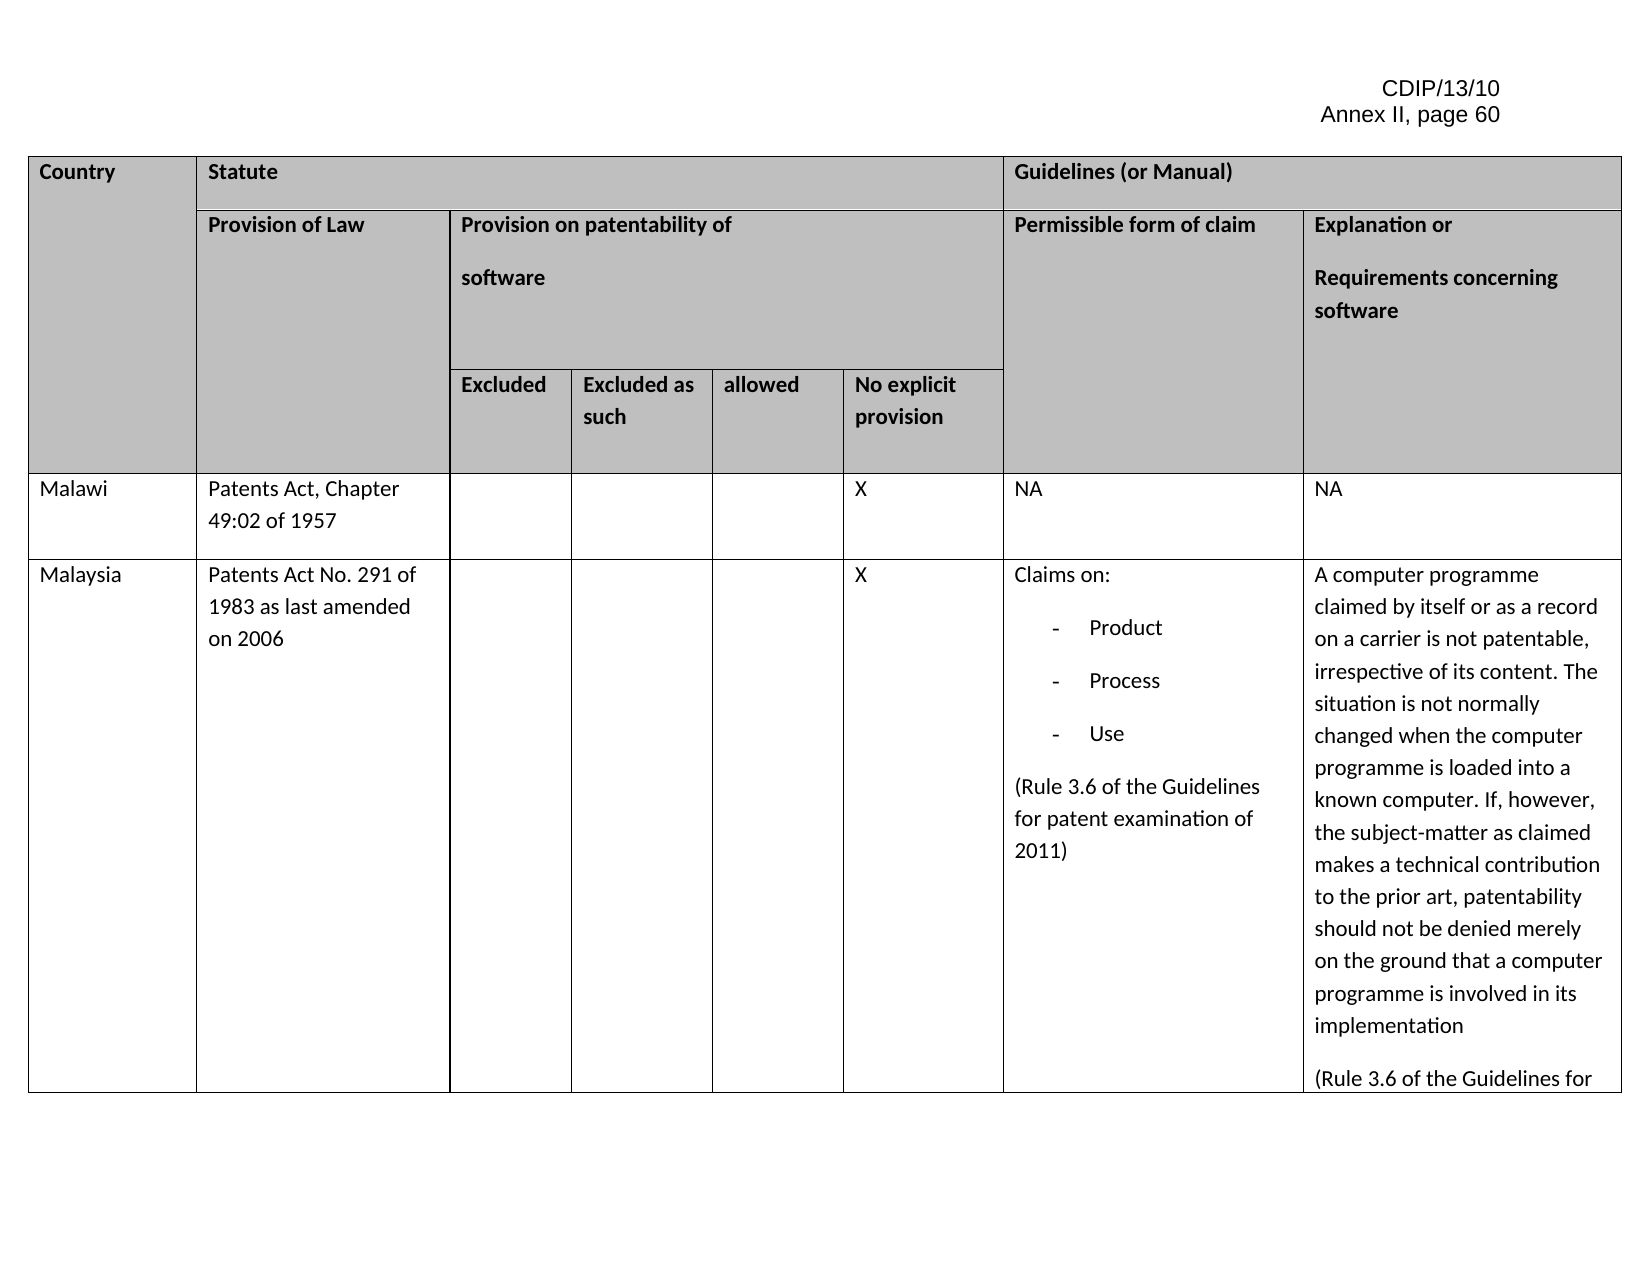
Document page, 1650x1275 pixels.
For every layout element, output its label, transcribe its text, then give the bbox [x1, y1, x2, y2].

table_cell Explanation or Requirements concerning software [1304, 211, 1621, 473]
table_cell [713, 474, 843, 559]
table_cell Excluded [451, 370, 571, 473]
table_cell X [844, 474, 1003, 559]
table_cell allowed [713, 370, 843, 473]
table_cell X [844, 560, 1003, 1092]
table_cell No explicit provision [844, 370, 1003, 473]
table_cell Provision of Law [197, 211, 449, 473]
table_cell Claims on: Product Process Use (Rule 3.6 of the Guidelines for patent examination of 2011) [1004, 560, 1303, 1092]
table_cell NA [1304, 474, 1621, 559]
table_cell Malaysia [29, 560, 196, 1092]
table_cell Patents Act, Chapter 49:02 of 1957 [197, 474, 449, 559]
table_cell [572, 560, 712, 1092]
table_header Country [29, 157, 196, 473]
table_cell Malawi [29, 474, 196, 559]
table_cell [451, 474, 571, 559]
table_header Guidelines (or Manual) [1004, 157, 1621, 209]
table_cell [451, 560, 571, 1092]
table_cell Provision on patentability of software [451, 211, 1003, 369]
table_header Statute [197, 157, 1003, 209]
table_cell Excluded as such [572, 370, 712, 473]
table_cell NA [1004, 474, 1303, 559]
table_cell Patents Act No. 291 of 1983 as last amended on 2006 [197, 560, 449, 1092]
table_cell Permissible form of claim [1004, 211, 1303, 473]
table_cell [572, 474, 712, 559]
table_cell [713, 560, 843, 1092]
table_cell A computer programme claimed by itself or as a record on a carrier is not patentable, irrespective of its content. The situation is not normally changed when the computer programme is loaded into a known computer. If, however, the subject-matter as claimed makes a technical contribution to the prior art, patentability should not be denied merely on the ground that a computer programme is involved in its implementation (Rule 3.6 of the Guidelines for patent examination of 2011) [1304, 560, 1621, 1092]
